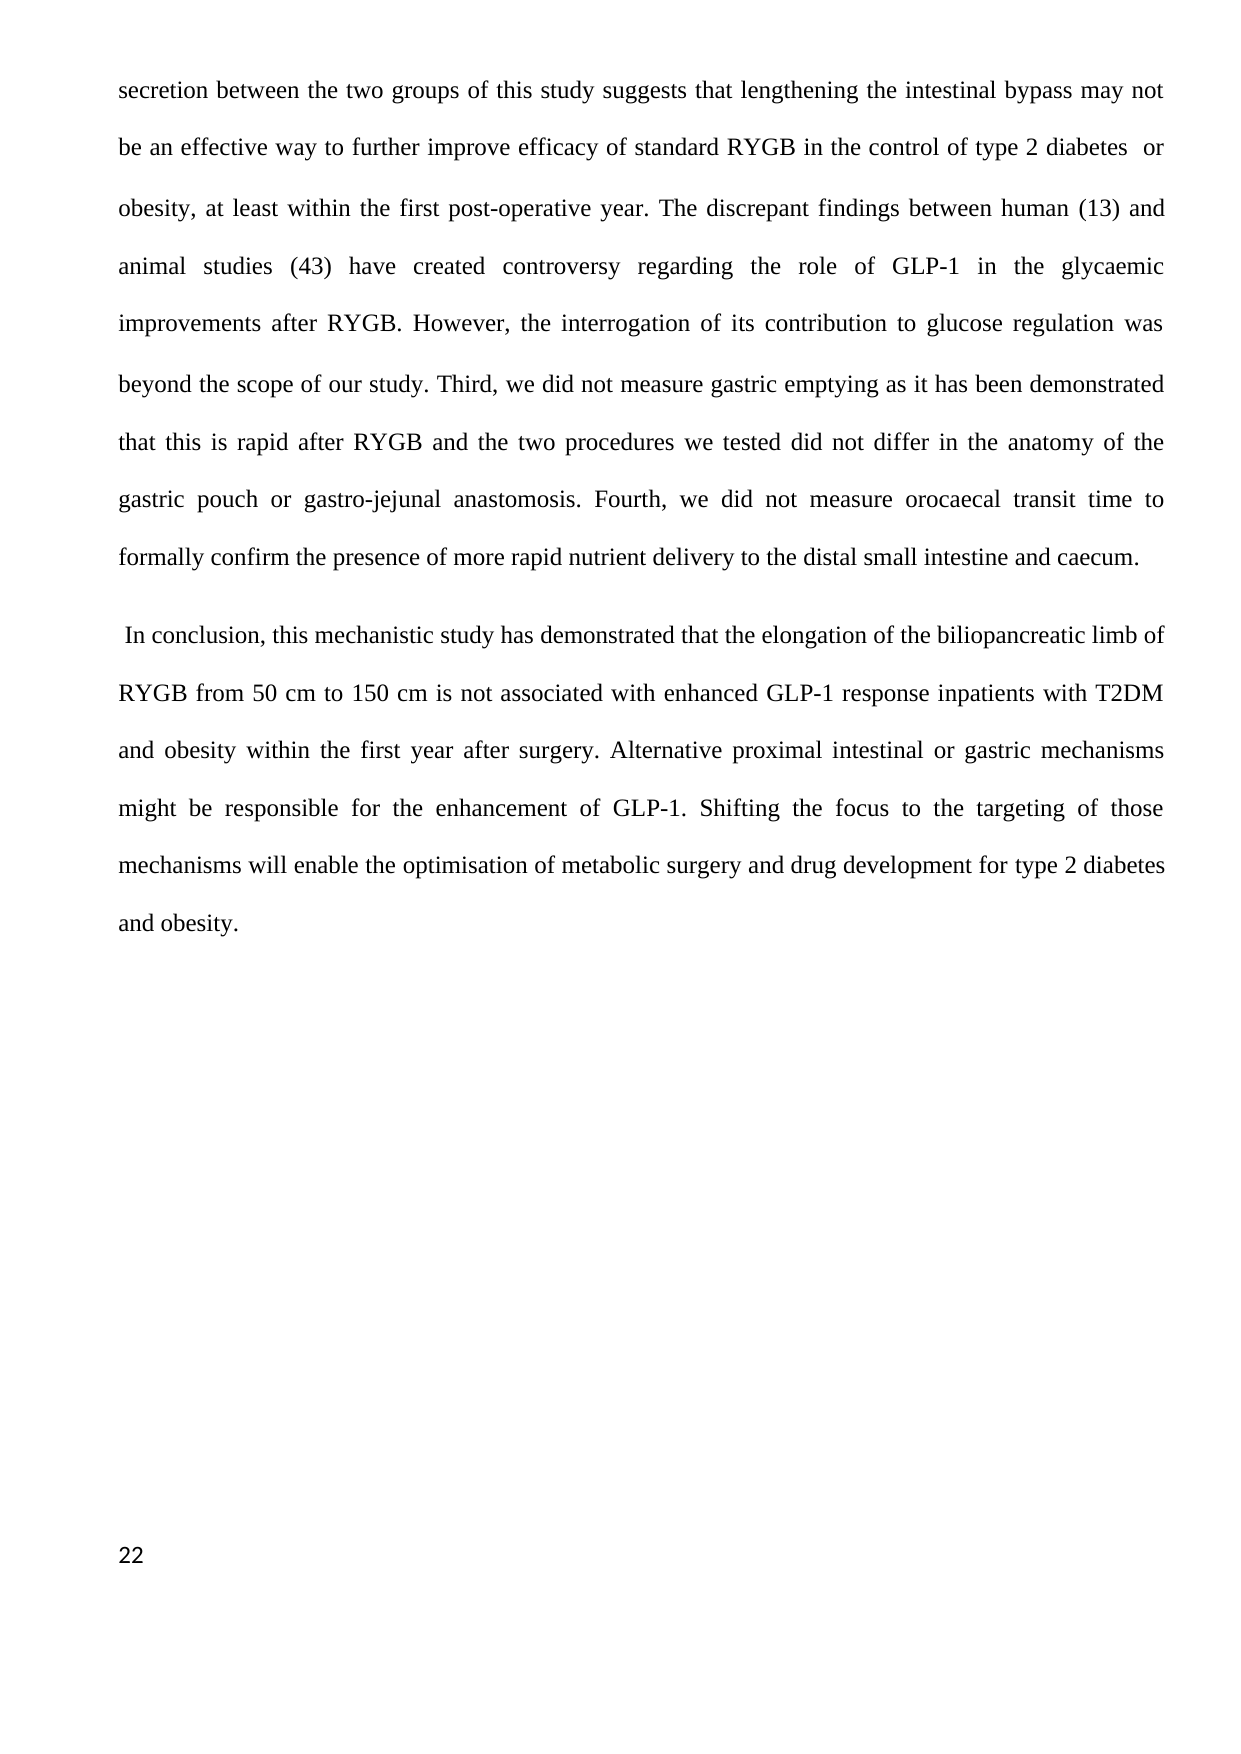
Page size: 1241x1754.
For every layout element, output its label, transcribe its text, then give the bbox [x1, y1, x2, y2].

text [118, 75, 1165, 571]
text In conclusion, this mechanistic study has demonstrated that the elongation of the biliopancreatic limb of RYGB from 50 cm to 150 cm is not associated with enhanced GLP-1 response inpatients with T2DM and obesity within the first year after surgery. Alternative proximal intestinal or gastric mechanisms might be responsible for the enhancement of GLP-1. Shifting the focus to the targeting of those mechanisms will enable the optimisation of metabolic surgery and drug development for type 2 diabetes and obesity. [118, 620, 1165, 937]
